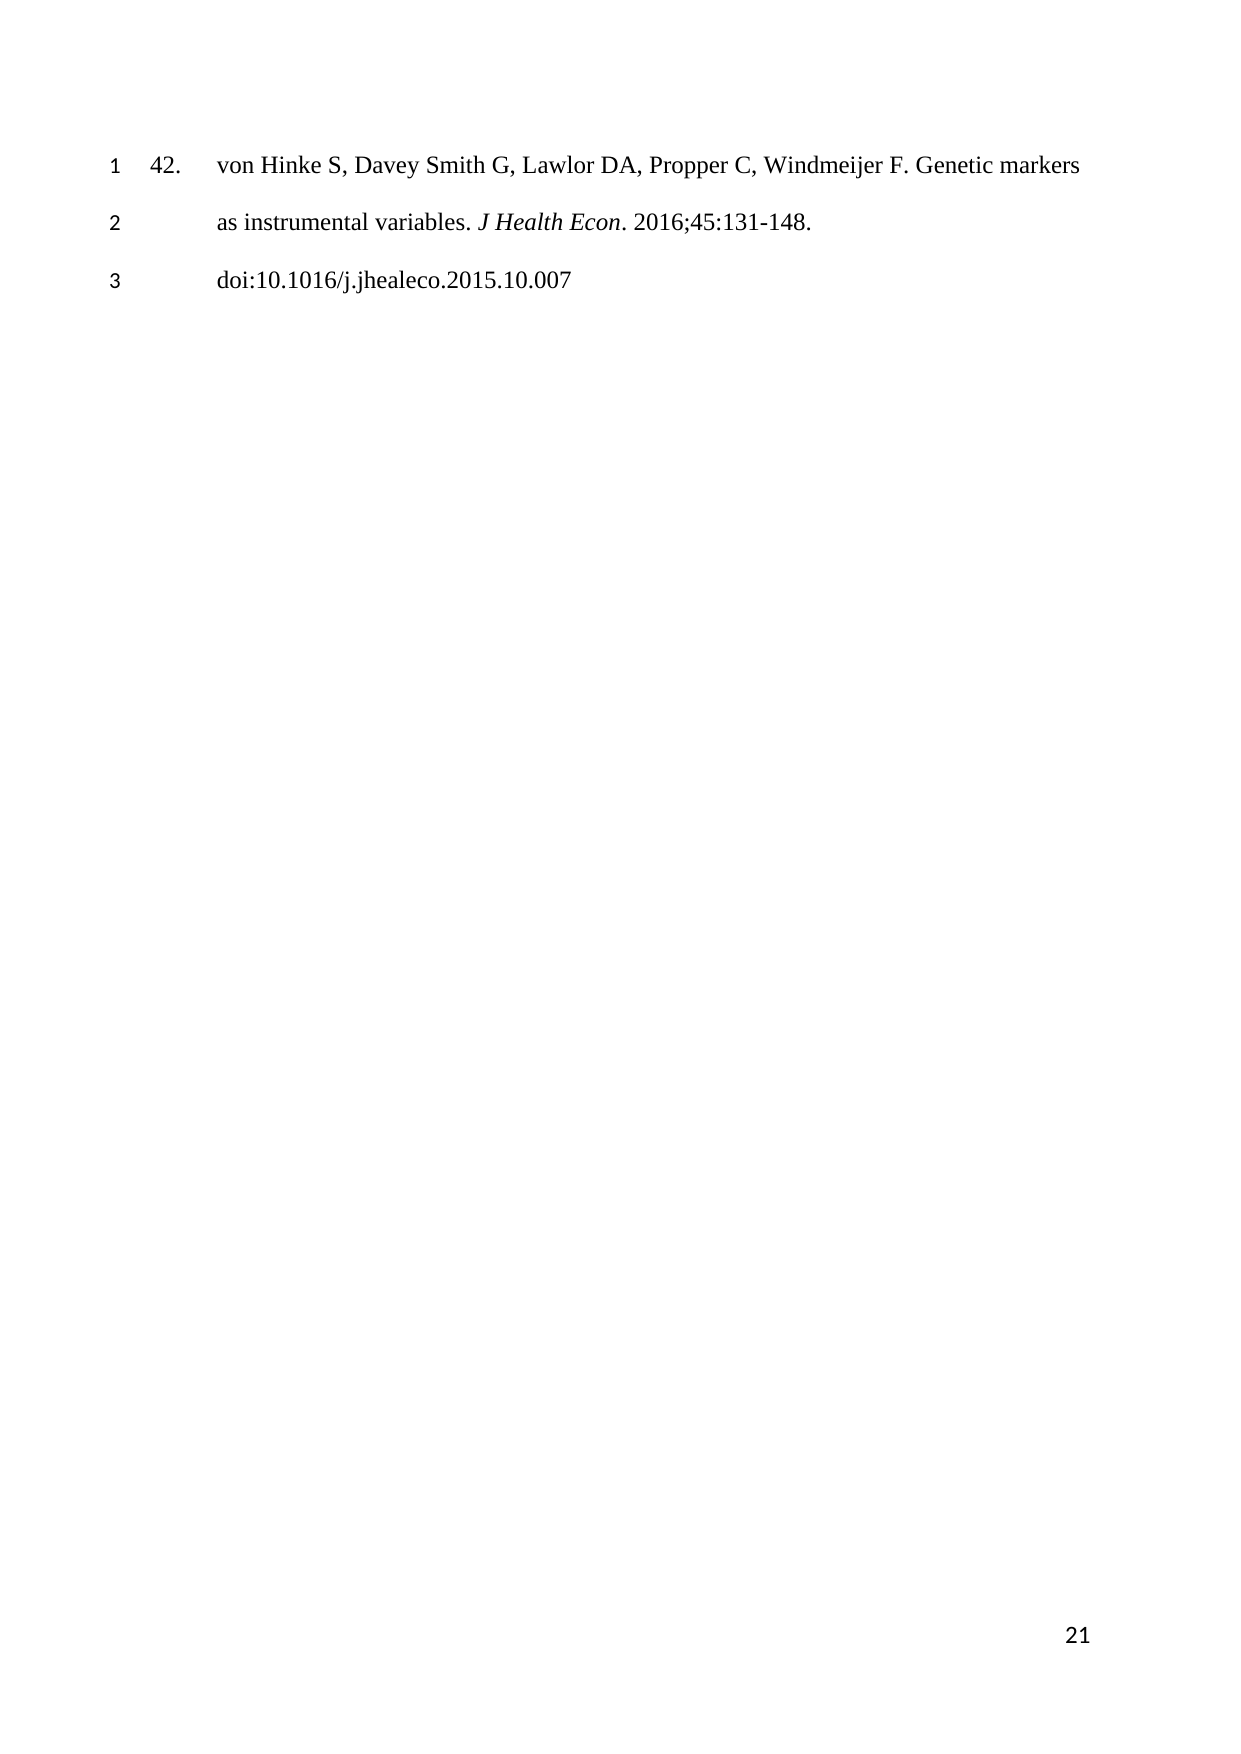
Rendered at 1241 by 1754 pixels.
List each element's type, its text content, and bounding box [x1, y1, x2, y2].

text 42. von Hinke S, Davey Smith G, Lawlor DA, Propper C, Windmeijer F. Genetic markers as instrumental variables. J Health Econ. 2016;45:131-148. doi:10.1016/j.jhealeco.2015.10.007 [150, 150, 1090, 294]
